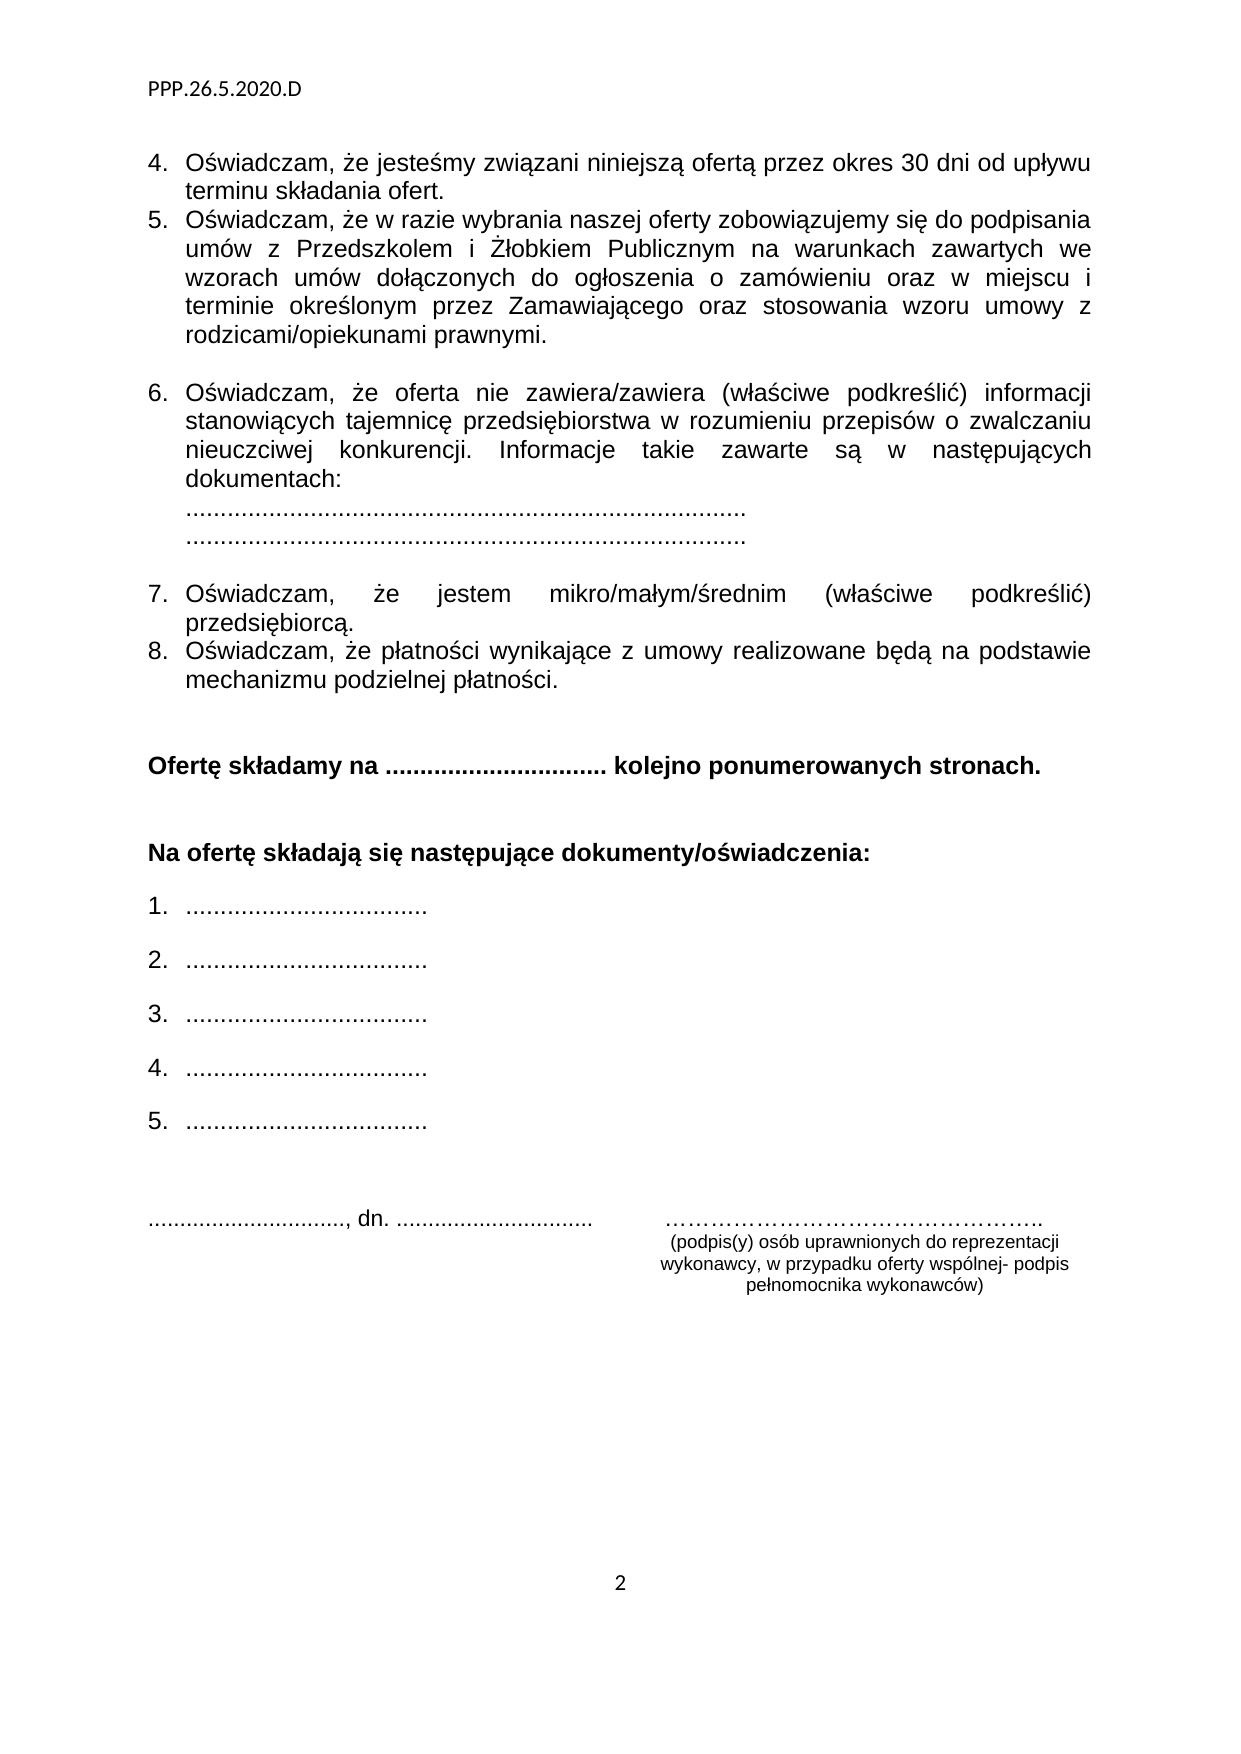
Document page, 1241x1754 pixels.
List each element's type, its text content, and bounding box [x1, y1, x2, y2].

list Oświadczam, że jestem mikro/małym/średnim (właściwe podkreślić) przedsiębiorcą. [148, 579, 1093, 636]
text Na ofertę składają się następujące dokumenty/oświadczenia: [148, 838, 1093, 866]
text (podpis(y) osób uprawnionych do reprezentacji wykonawcy, w przypadku oferty wspólnej- podpis pełnomocnika wykonawców) [637, 1231, 1093, 1296]
text ..............................., dn. ............................... ………………………………………….. [148, 1204, 1093, 1231]
list Oświadczam, że w razie wybrania naszej oferty zobowiązujemy się do podpisania umów z Przedszkolem i Żłobkiem Publicznym na warunkach zawartych we wzorach umów dołączonych do ogłoszenia o zamówieniu oraz w miejscu i terminie określonym przez Zamawiającego oraz stosowania wzoru umowy z rodzicami/opiekunami prawnymi. [148, 205, 1093, 349]
list Oświadczam, że płatności wynikające z umowy realizowane będą na podstawie mechanizmu podzielnej płatności. [148, 636, 1093, 694]
list ................................... [148, 891, 1093, 920]
text ................................................................................. [185, 493, 1093, 521]
list ................................... [148, 1106, 1093, 1135]
list ................................... [148, 1053, 1093, 1081]
list ................................... [148, 999, 1093, 1028]
text Ofertę składamy na ................................ kolejno ponumerowanych stronach. [148, 751, 1093, 780]
list Oświadczam, że jesteśmy związani niniejszą ofertą przez okres 30 dni od upływu terminu składania ofert. [148, 148, 1093, 205]
text ................................................................................. [185, 521, 1093, 550]
list Oświadczam, że oferta nie zawiera/zawiera (właściwe podkreślić) informacji stanowiących tajemnicę przedsiębiorstwa w rozumieniu przepisów o zwalczaniu nieuczciwej konkurencji. Informacje takie zawarte są w następujących dokumentach: [148, 378, 1093, 493]
list ................................... [148, 945, 1093, 974]
